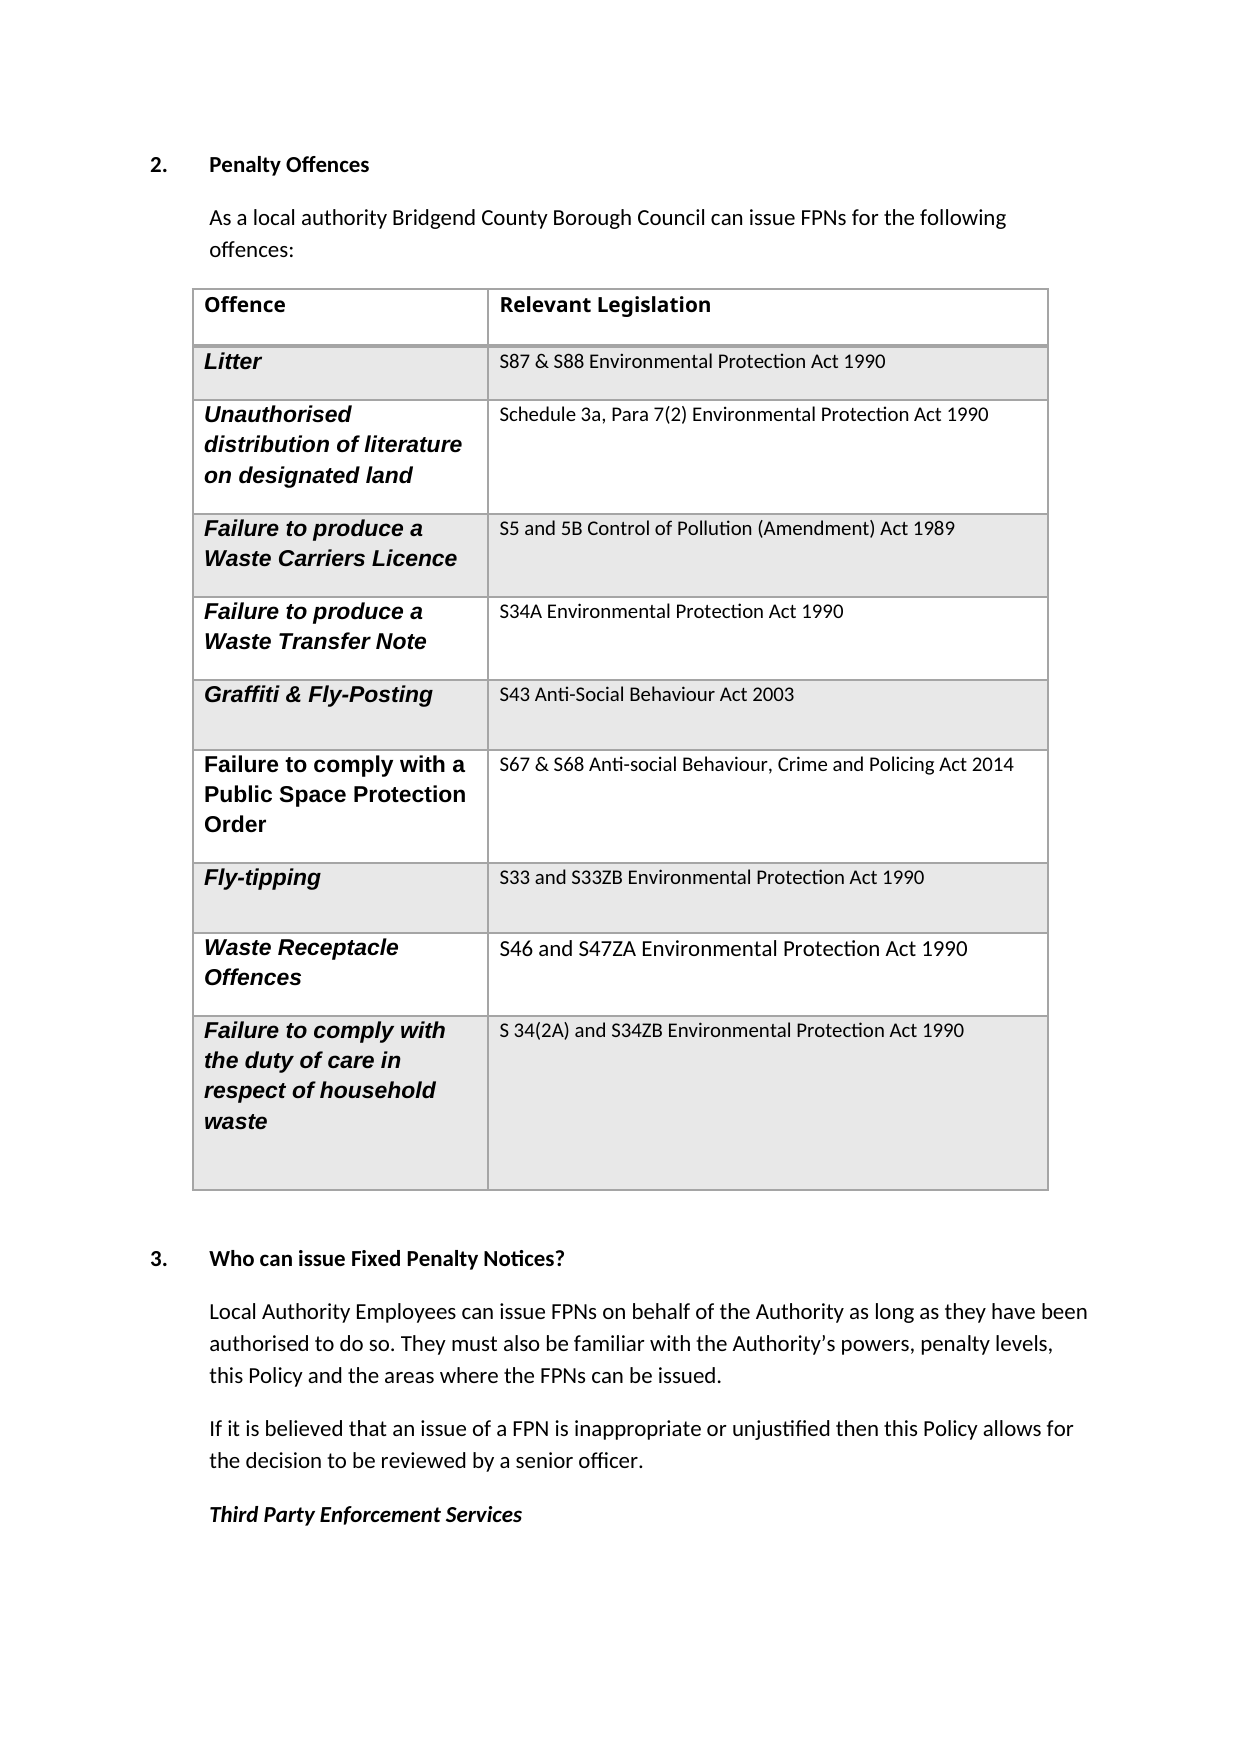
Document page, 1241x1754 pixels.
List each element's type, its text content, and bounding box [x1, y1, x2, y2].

list Penalty Offences [150, 150, 1090, 178]
table_cell Unauthorised distribution of literature on designated land [194, 401, 487, 513]
table_cell S33 and S33ZB Environmental Protection Act 1990 [489, 864, 1047, 932]
table_cell Fly-tipping [194, 864, 487, 932]
table_cell Schedule 3a, Para 7(2) Environmental Protection Act 1990 [489, 401, 1047, 513]
text If it is believed that an issue of a FPN is inappropriate or unjustified then this Policy allows for the decision to be reviewed by a senior officer. [209, 1414, 1090, 1475]
table_cell Waste Receptacle Offences [194, 934, 487, 1015]
text As a local authority Bridgend County Borough Council can issue FPNs for the following offences: [209, 203, 1090, 263]
table_cell Failure to comply with the duty of care in respect of household waste [194, 1017, 487, 1189]
table_cell S 34(2A) and S34ZB Environmental Protection Act 1990 [489, 1017, 1047, 1189]
text Third Party Enforcement Services [150, 1500, 1090, 1528]
table_cell Litter [194, 348, 487, 399]
table_cell Failure to produce a Waste Carriers Licence [194, 515, 487, 596]
table_cell S67 & S68 Anti-social Behaviour, Crime and Policing Act 2014 [489, 751, 1047, 862]
table_cell Failure to produce a Waste Transfer Note [194, 598, 487, 679]
table_header Offence [194, 290, 487, 343]
table_cell S87 & S88 Environmental Protection Act 1990 [489, 348, 1047, 399]
table_cell S34A Environmental Protection Act 1990 [489, 598, 1047, 679]
table_cell Failure to comply with a Public Space Protection Order [194, 751, 487, 862]
table_cell S5 and 5B Control of Pollution (Amendment) Act 1989 [489, 515, 1047, 596]
list Who can issue Fixed Penalty Notices? [150, 1244, 1090, 1272]
table_cell S43 Anti-Social Behaviour Act 2003 [489, 681, 1047, 749]
text Local Authority Employees can issue FPNs on behalf of the Authority as long as they have been authorised to do so. They must also be familiar with the Authority’s powers, penalty levels, this Policy and the areas where the FPNs can be issued. [209, 1297, 1090, 1389]
table_header Relevant Legislation [489, 290, 1047, 343]
table_cell Graffiti & Fly-Posting [194, 681, 487, 749]
table_cell S46 and S47ZA Environmental Protection Act 1990 [489, 934, 1047, 1015]
